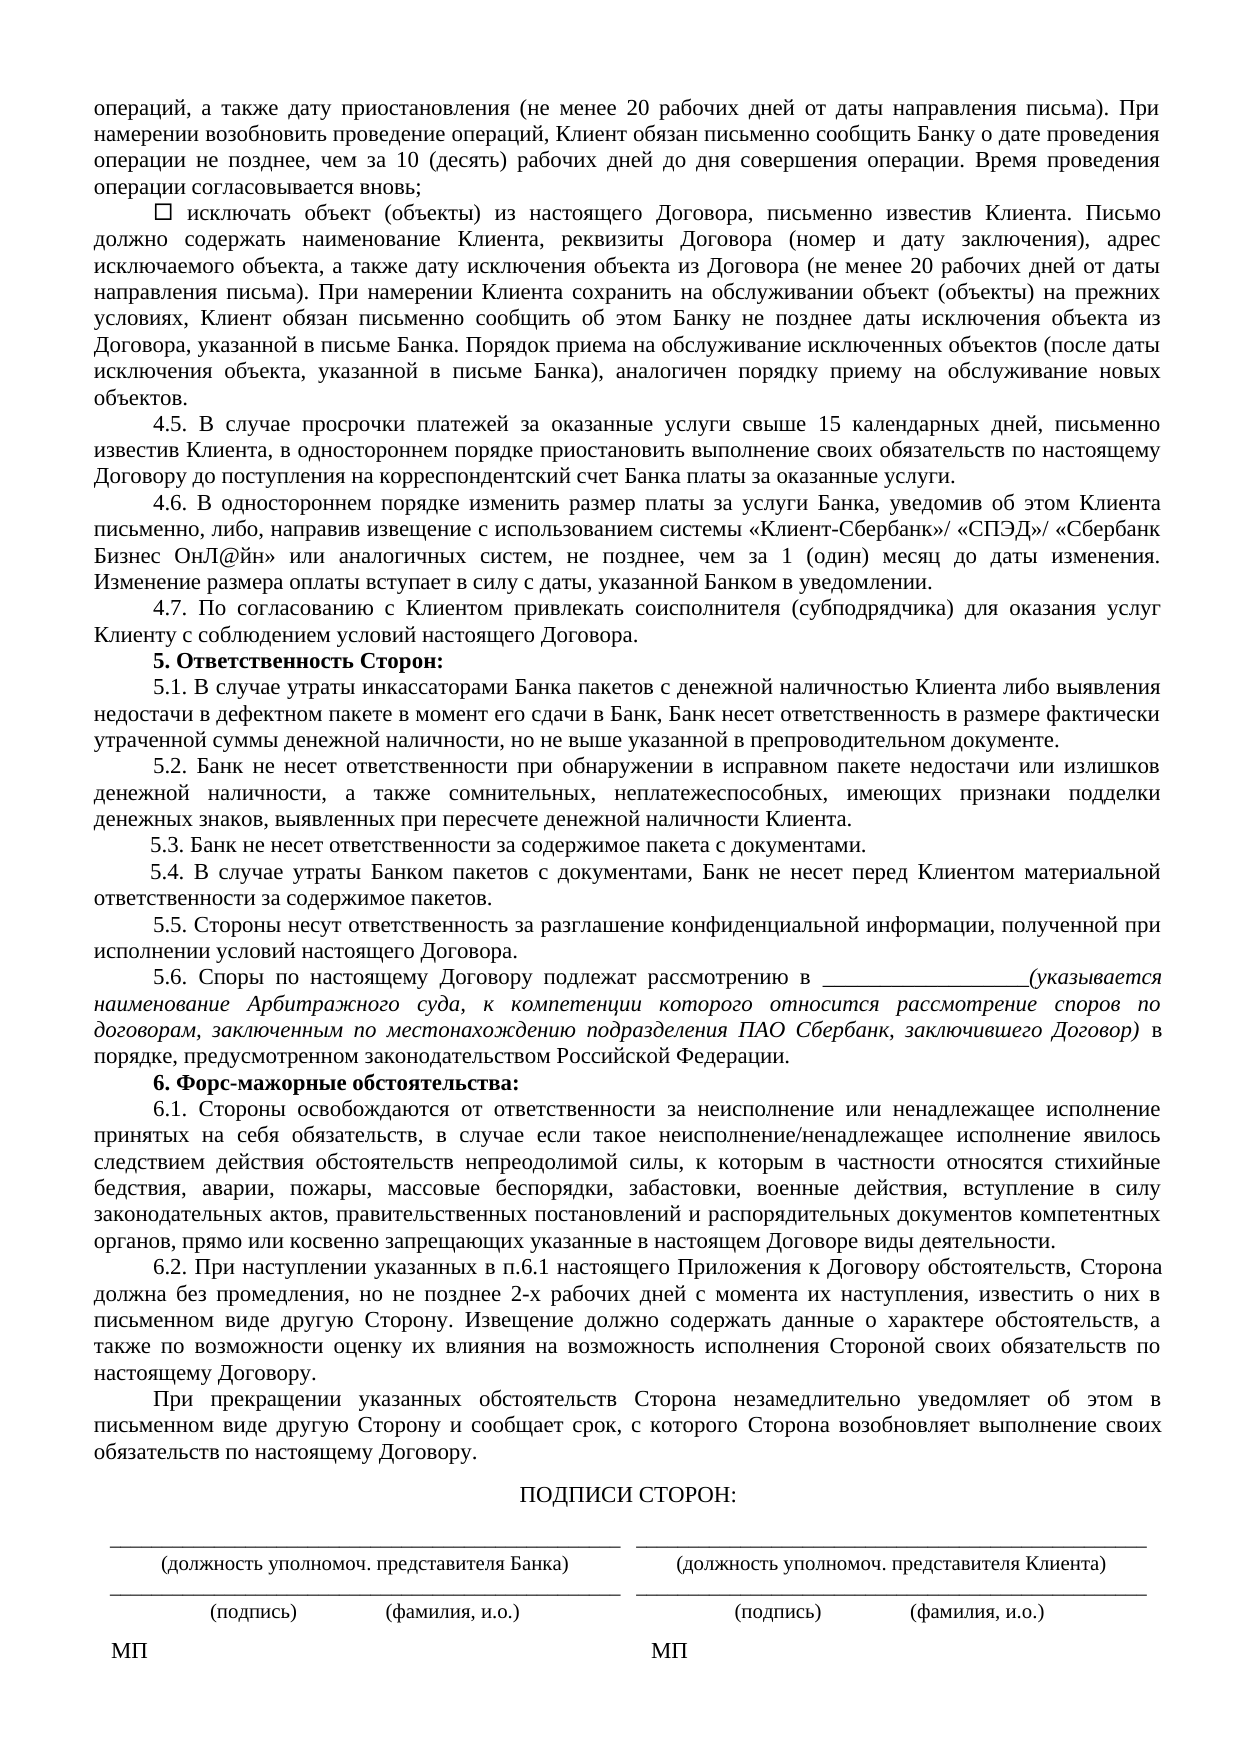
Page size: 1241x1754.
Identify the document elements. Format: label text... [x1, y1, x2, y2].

text исключать объект (объекты) из настоящего Договора, письменно известив Клиента. Письмо должно содержать наименование Клиента, реквизиты Договора (номер и дату заключения), адрес исключаемого объекта, а также дату исключения объекта из Договора (не менее 20 рабочих дней от даты направления письма). При намерении Клиента сохранить на обслуживании объект (объекты) на прежних условиях, Клиент обязан письменно сообщить об этом Банку не позднее даты исключения объекта из Договора, указанной в письме Банка. Порядок приема на обслуживание исключенных объектов (после даты исключения объекта, указанной в письме Банка), аналогичен порядку приему на обслуживание новых объектов. [94, 199, 1162, 410]
text 6. Форс-мажорные обстоятельства: [94, 1069, 1162, 1095]
text 5. Ответственность Сторон: [94, 647, 1162, 673]
text 6.2. При наступлении указанных в п.6.1 настоящего Приложения к Договору обстоятельств, Сторона должна без промедления, но не позднее 2-х рабочих дней с момента их наступления, известить о них в письменном виде другую Сторону. Извещение должно содержать данные о характере обстоятельств, а также по возможности оценку их влияния на возможность исполнения Стороной своих обязательств по настоящему Договору. [94, 1253, 1162, 1385]
text ПОДПИСИ СТОРОН: [94, 1481, 1162, 1507]
table_header _________________________________________________ (должность уполномоч. представителя Клиента) _________________________________________________ (подпись) (фамилия, и.о.) [628, 1526, 1154, 1623]
text 5.2. Банк не несет ответственности при обнаружении в исправном пакете недостачи или излишков денежной наличности, а также сомнительных, неплатежеспособных, имеющих признаки подделки денежных знаков, выявленных при пересчете денежной наличности Клиента. [94, 752, 1162, 832]
text МП МП [94, 1637, 1162, 1663]
text 5.4. В случае утраты Банком пакетов с документами, Банк не несет перед Клиентом материальной ответственности за содержимое пакетов. [94, 858, 1162, 911]
table_header _________________________________________________ (должность уполномоч. представителя Банка) _________________________________________________ (подпись) (фамилия, и.о.) [102, 1526, 628, 1623]
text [94, 94, 1162, 199]
text 6.1. Стороны освобождаются от ответственности за неисполнение или ненадлежащее исполнение принятых на себя обязательств, в случае если такое неисполнение/ненадлежащее исполнение явилось следствием действия обстоятельств непреодолимой силы, к которым в частности относятся стихийные бедствия, аварии, пожары, массовые беспорядки, забастовки, военные действия, вступление в силу законодательных актов, правительственных постановлений и распорядительных документов компетентных органов, прямо или косвенно запрещающих указанные в настоящем Договоре виды деятельности. [94, 1095, 1162, 1253]
text 4.7. По согласованию с Клиентом привлекать соисполнителя (субподрядчика) для оказания услуг Клиенту с соблюдением условий настоящего Договора. [94, 594, 1162, 647]
text 5.6. Споры по настоящему Договору подлежат рассмотрению в __________________(указывается наименование Арбитражного суда, к компетенции которого относится рассмотрение споров по договорам, заключенным по местонахождению подразделения ПАО Сбербанк, заключившего Договор) в порядке, предусмотренном законодательством Российской Федерации. [94, 963, 1162, 1069]
text 4.6. В одностороннем порядке изменить размер платы за услуги Банка, уведомив об этом Клиента письменно, либо, направив извещение с использованием системы «Клиент-Сбербанк»/ «СПЭД»/ «Сбербанк Бизнес ОнЛ@йн» или аналогичных систем, не позднее, чем за 1 (один) месяц до даты изменения. Изменение размера оплаты вступает в силу с даты, указанной Банком в уведомлении. [94, 489, 1162, 594]
text 5.5. Стороны несут ответственность за разглашение конфиденциальной информации, полученной при исполнении условий настоящего Договора. [94, 911, 1162, 963]
text 5.1. В случае утраты инкассаторами Банка пакетов с денежной наличностью Клиента либо выявления недостачи в дефектном пакете в момент его сдачи в Банк, Банк несет ответственность в размере фактически утраченной суммы денежной наличности, но не выше указанной в препроводительном документе. [94, 673, 1162, 752]
text 5.3. Банк не несет ответственности за содержимое пакета с документами. [94, 832, 1162, 858]
text При прекращении указанных обстоятельств Сторона незамедлительно уведомляет об этом в письменном виде другую Сторону и сообщает срок, с которого Сторона возобновляет выполнение своих обязательств по настоящему Договору. [94, 1385, 1162, 1464]
text 4.5. В случае просрочки платежей за оказанные услуги свыше 15 календарных дней, письменно известив Клиента, в одностороннем порядке приостановить выполнение своих обязательств по настоящему Договору до поступления на корреспондентский счет Банка платы за оказанные услуги. [94, 410, 1162, 489]
